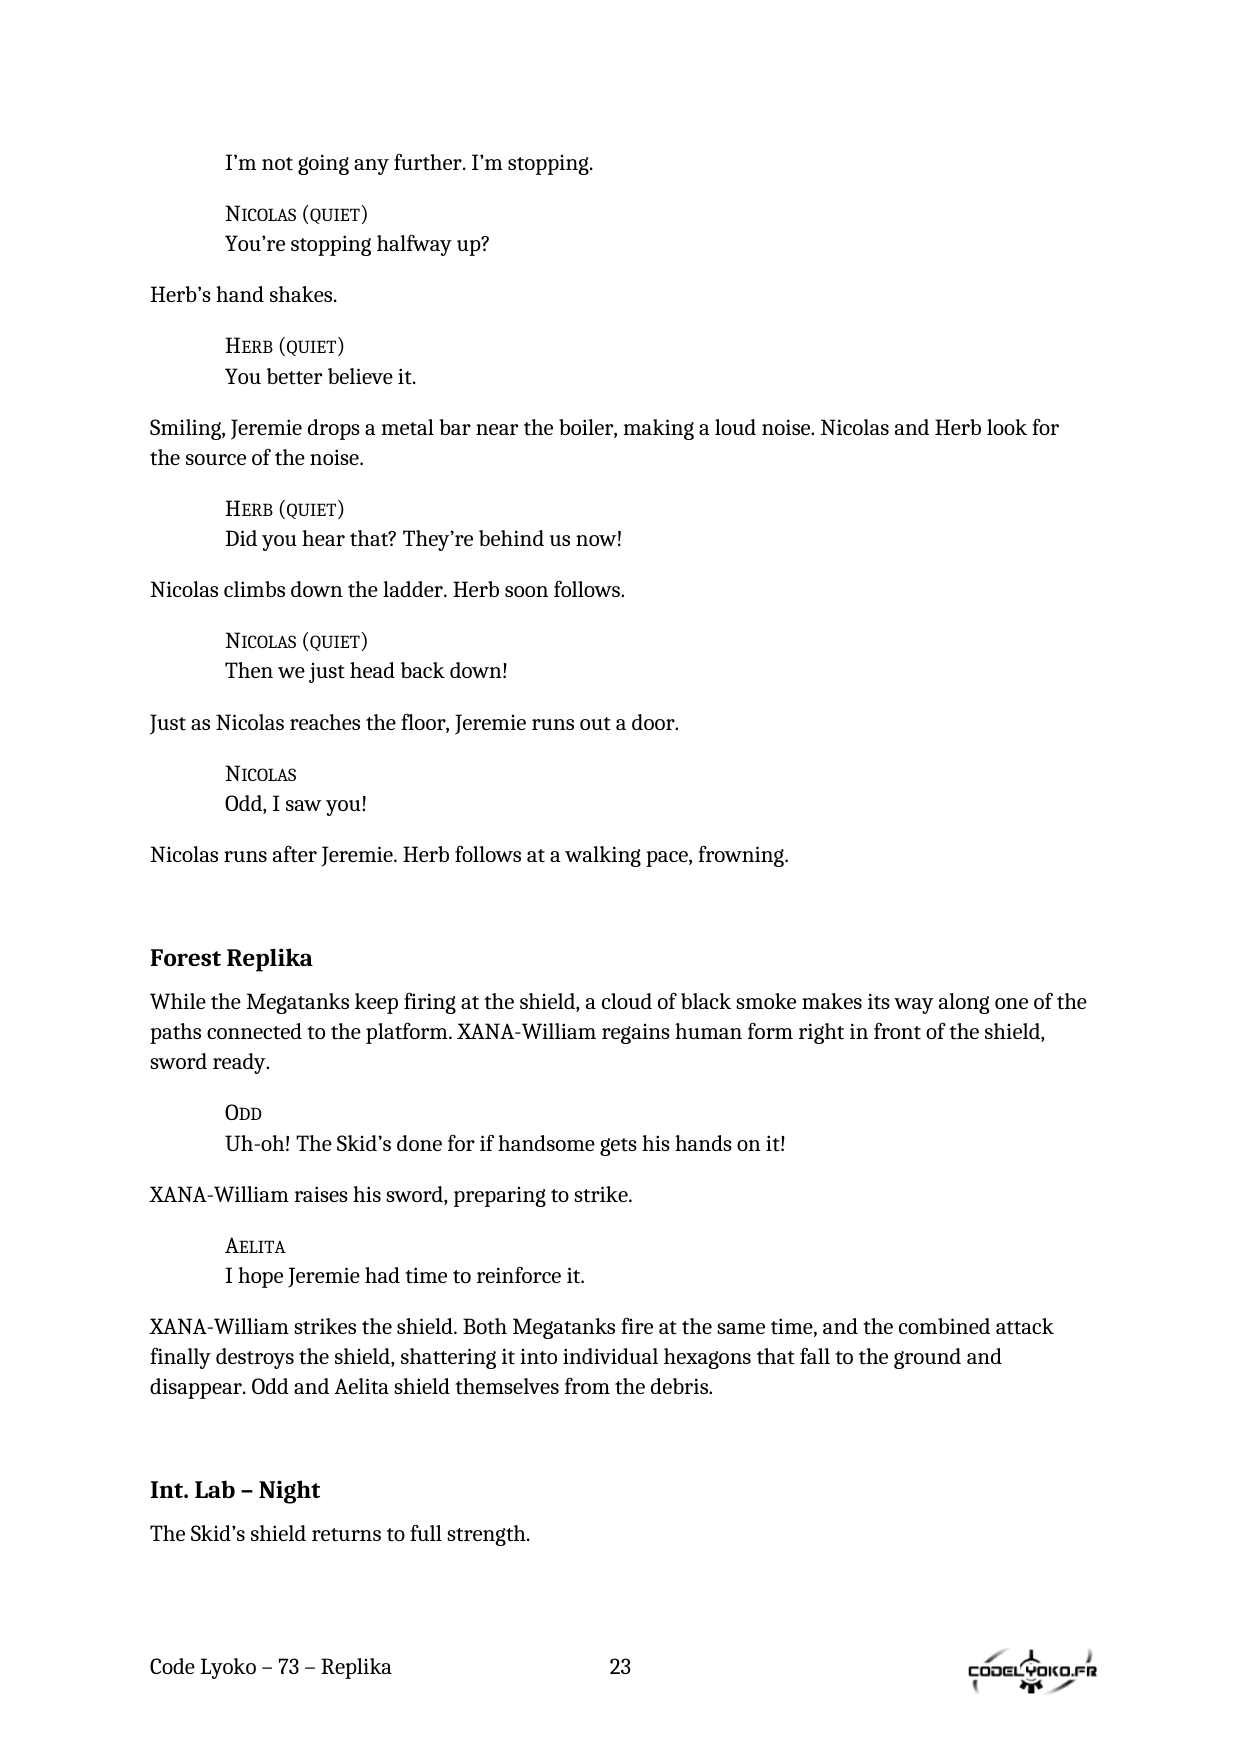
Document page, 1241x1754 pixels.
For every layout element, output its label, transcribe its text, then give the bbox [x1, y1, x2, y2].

text Herb (quiet) [225, 333, 1090, 360]
text While the Megatanks keep firing at the shield, a cloud of black smoke makes its way along one of the paths connected to the platform. XANA-William regains human form right in front of the shield, sword ready. [150, 989, 1090, 1075]
text Nicolas [225, 760, 1090, 787]
text Nicolas runs after Jeremie. Herb follows at a walking pace, frowning. [150, 842, 1090, 868]
text Nicolas climbs down the ladder. Herb soon follows. [150, 577, 1090, 603]
text Nicolas (quiet) [225, 628, 1090, 654]
text Smiling, Jeremie drops a metal bar near the boiler, making a loud noise. Nicolas and Herb look for the source of the noise. [150, 414, 1090, 471]
text I’m not going any further. I’m stopping. [225, 150, 1090, 176]
text Herb (quiet) [225, 496, 1090, 522]
text Just as Nicolas reaches the floor, Jeremie runs out a door. [150, 709, 1090, 736]
subtitle Forest Replika [150, 944, 1090, 972]
text You’re stopping halfway up? [225, 231, 1090, 258]
text Nicolas (quiet) [225, 201, 1090, 227]
text Uh-oh! The Skid’s done for if handsome gets his hands on it! [225, 1130, 1090, 1157]
text You better believe it. [225, 363, 1090, 390]
text Then we just head back down! [225, 658, 1090, 685]
text XANA-William strikes the shield. Both Megatanks fire at the same time, and the combined attack finally destroys the shield, shattering it into individual hexagons that fall to the ground and disappear. Odd and Aelita shield themselves from the debris. [150, 1314, 1090, 1400]
picture [965, 1647, 1100, 1695]
text Did you hear that? They’re behind us now! [225, 526, 1090, 552]
text I hope Jeremie had time to reinforce it. [225, 1263, 1090, 1289]
text The Skid’s shield returns to full strength. [150, 1521, 1090, 1547]
text XANA-William raises his sword, preparing to strike. [150, 1181, 1090, 1208]
text Odd, I saw you! [225, 791, 1090, 817]
subtitle Int. Lab – Night [150, 1476, 1090, 1505]
text Aelita [225, 1232, 1090, 1259]
text Odd [225, 1100, 1090, 1126]
text Herb’s hand shakes. [150, 282, 1090, 309]
